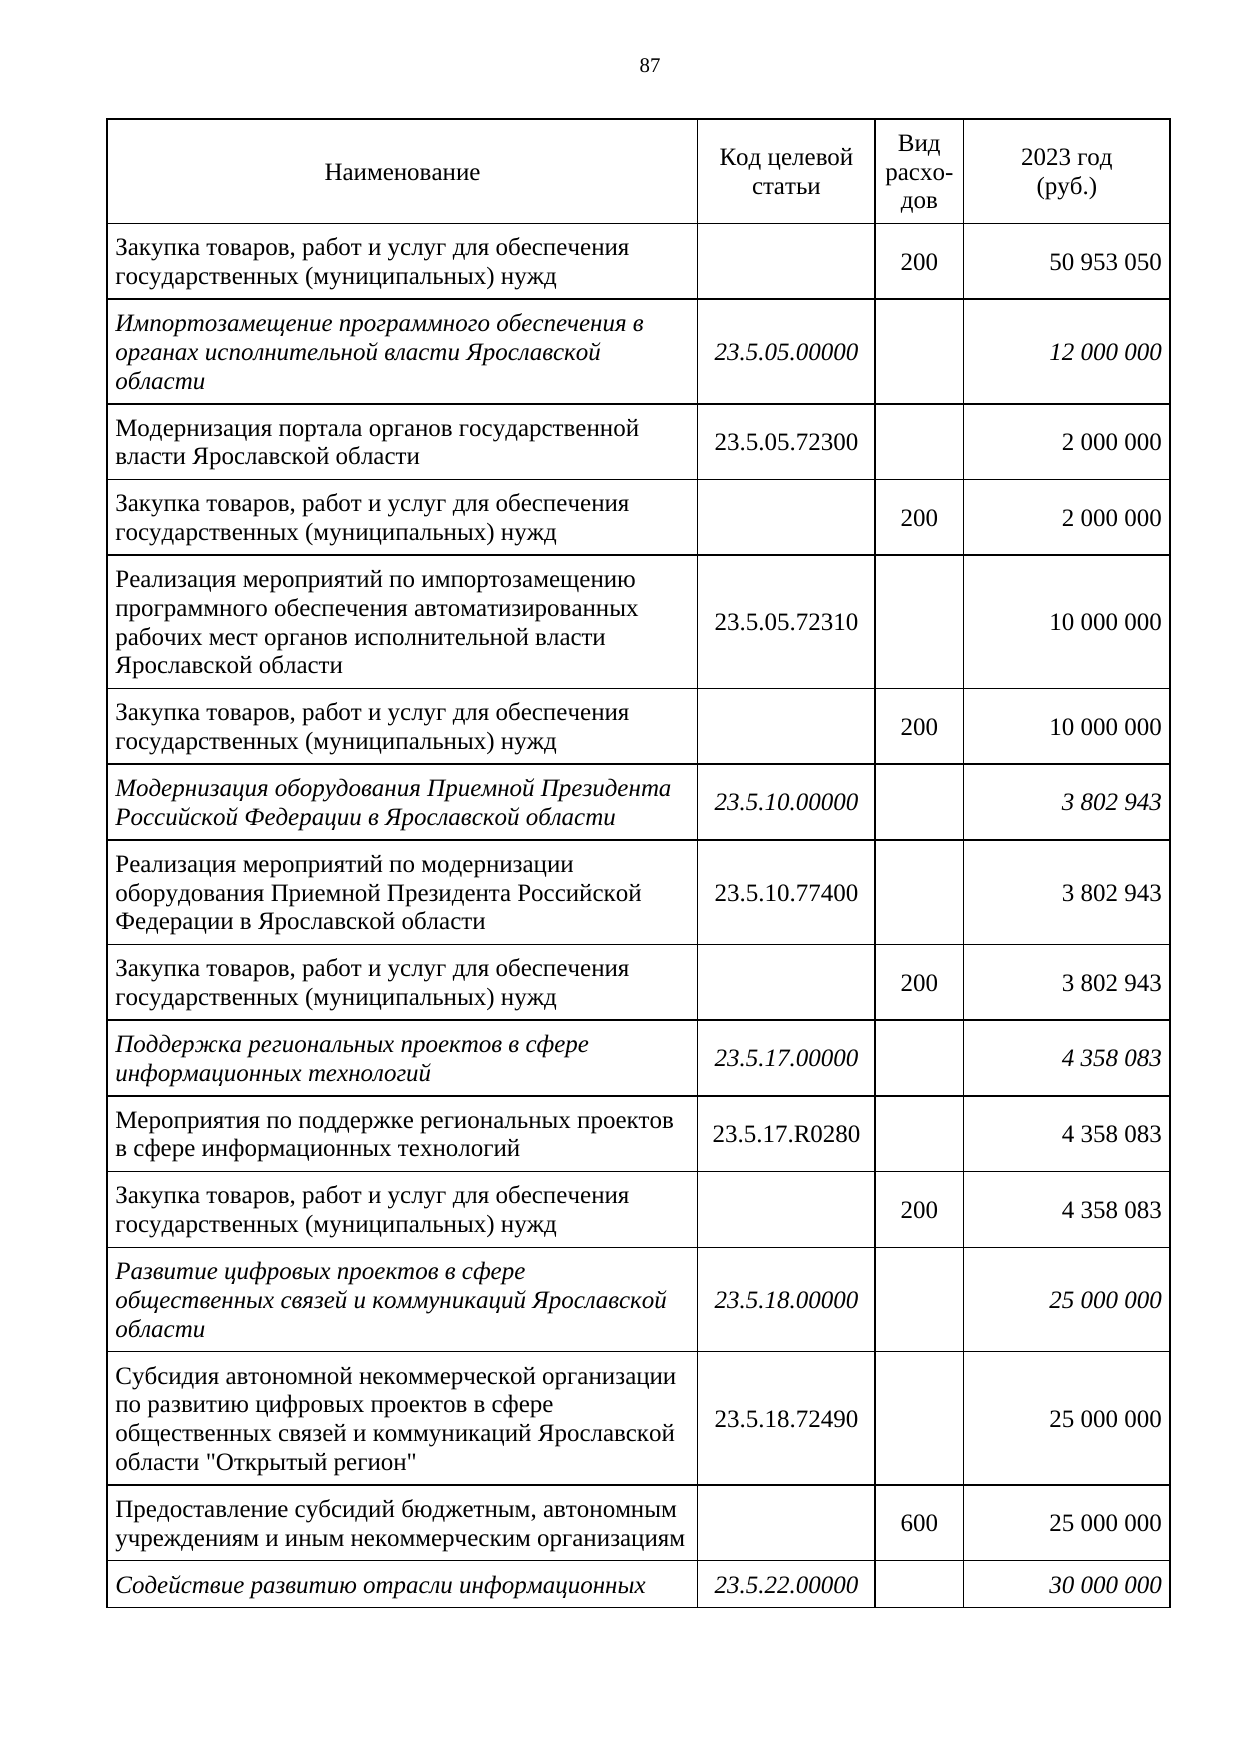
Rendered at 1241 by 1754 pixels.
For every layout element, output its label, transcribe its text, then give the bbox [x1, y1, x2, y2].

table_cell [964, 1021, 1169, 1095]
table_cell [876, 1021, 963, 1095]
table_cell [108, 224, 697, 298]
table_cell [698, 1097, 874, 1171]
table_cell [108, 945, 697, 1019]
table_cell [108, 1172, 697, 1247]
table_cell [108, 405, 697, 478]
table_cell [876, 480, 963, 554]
table_header Наименование [108, 120, 697, 223]
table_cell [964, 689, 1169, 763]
table_header 2023 год (руб.) [964, 120, 1169, 223]
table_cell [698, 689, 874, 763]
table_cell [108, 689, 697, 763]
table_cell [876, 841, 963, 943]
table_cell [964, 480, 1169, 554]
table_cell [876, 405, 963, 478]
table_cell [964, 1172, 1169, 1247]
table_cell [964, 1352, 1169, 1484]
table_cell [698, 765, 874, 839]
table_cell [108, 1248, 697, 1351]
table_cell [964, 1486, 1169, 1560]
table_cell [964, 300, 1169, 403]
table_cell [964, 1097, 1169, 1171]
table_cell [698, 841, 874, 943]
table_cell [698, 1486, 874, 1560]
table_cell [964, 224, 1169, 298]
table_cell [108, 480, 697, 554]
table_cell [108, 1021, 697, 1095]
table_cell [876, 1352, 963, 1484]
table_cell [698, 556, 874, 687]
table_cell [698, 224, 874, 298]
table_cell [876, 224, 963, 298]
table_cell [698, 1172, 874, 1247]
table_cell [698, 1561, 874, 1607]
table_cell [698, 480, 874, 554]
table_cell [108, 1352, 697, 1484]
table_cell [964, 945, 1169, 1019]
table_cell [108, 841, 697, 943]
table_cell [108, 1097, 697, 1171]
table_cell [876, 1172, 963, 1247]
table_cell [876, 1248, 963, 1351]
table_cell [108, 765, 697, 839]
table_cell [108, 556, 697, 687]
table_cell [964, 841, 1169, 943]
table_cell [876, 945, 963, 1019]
table_header Вид расхо-дов [876, 120, 963, 223]
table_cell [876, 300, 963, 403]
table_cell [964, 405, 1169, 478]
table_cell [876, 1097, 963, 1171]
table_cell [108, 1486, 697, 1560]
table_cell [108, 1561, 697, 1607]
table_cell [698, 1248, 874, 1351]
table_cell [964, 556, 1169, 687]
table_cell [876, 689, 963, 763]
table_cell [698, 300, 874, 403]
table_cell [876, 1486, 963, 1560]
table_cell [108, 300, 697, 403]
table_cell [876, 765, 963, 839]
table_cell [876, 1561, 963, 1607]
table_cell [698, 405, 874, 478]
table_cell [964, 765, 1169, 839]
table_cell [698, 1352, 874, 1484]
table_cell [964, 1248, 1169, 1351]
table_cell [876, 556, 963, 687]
table_header Код целевой статьи [698, 120, 874, 223]
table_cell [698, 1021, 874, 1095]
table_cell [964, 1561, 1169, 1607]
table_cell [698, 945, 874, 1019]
